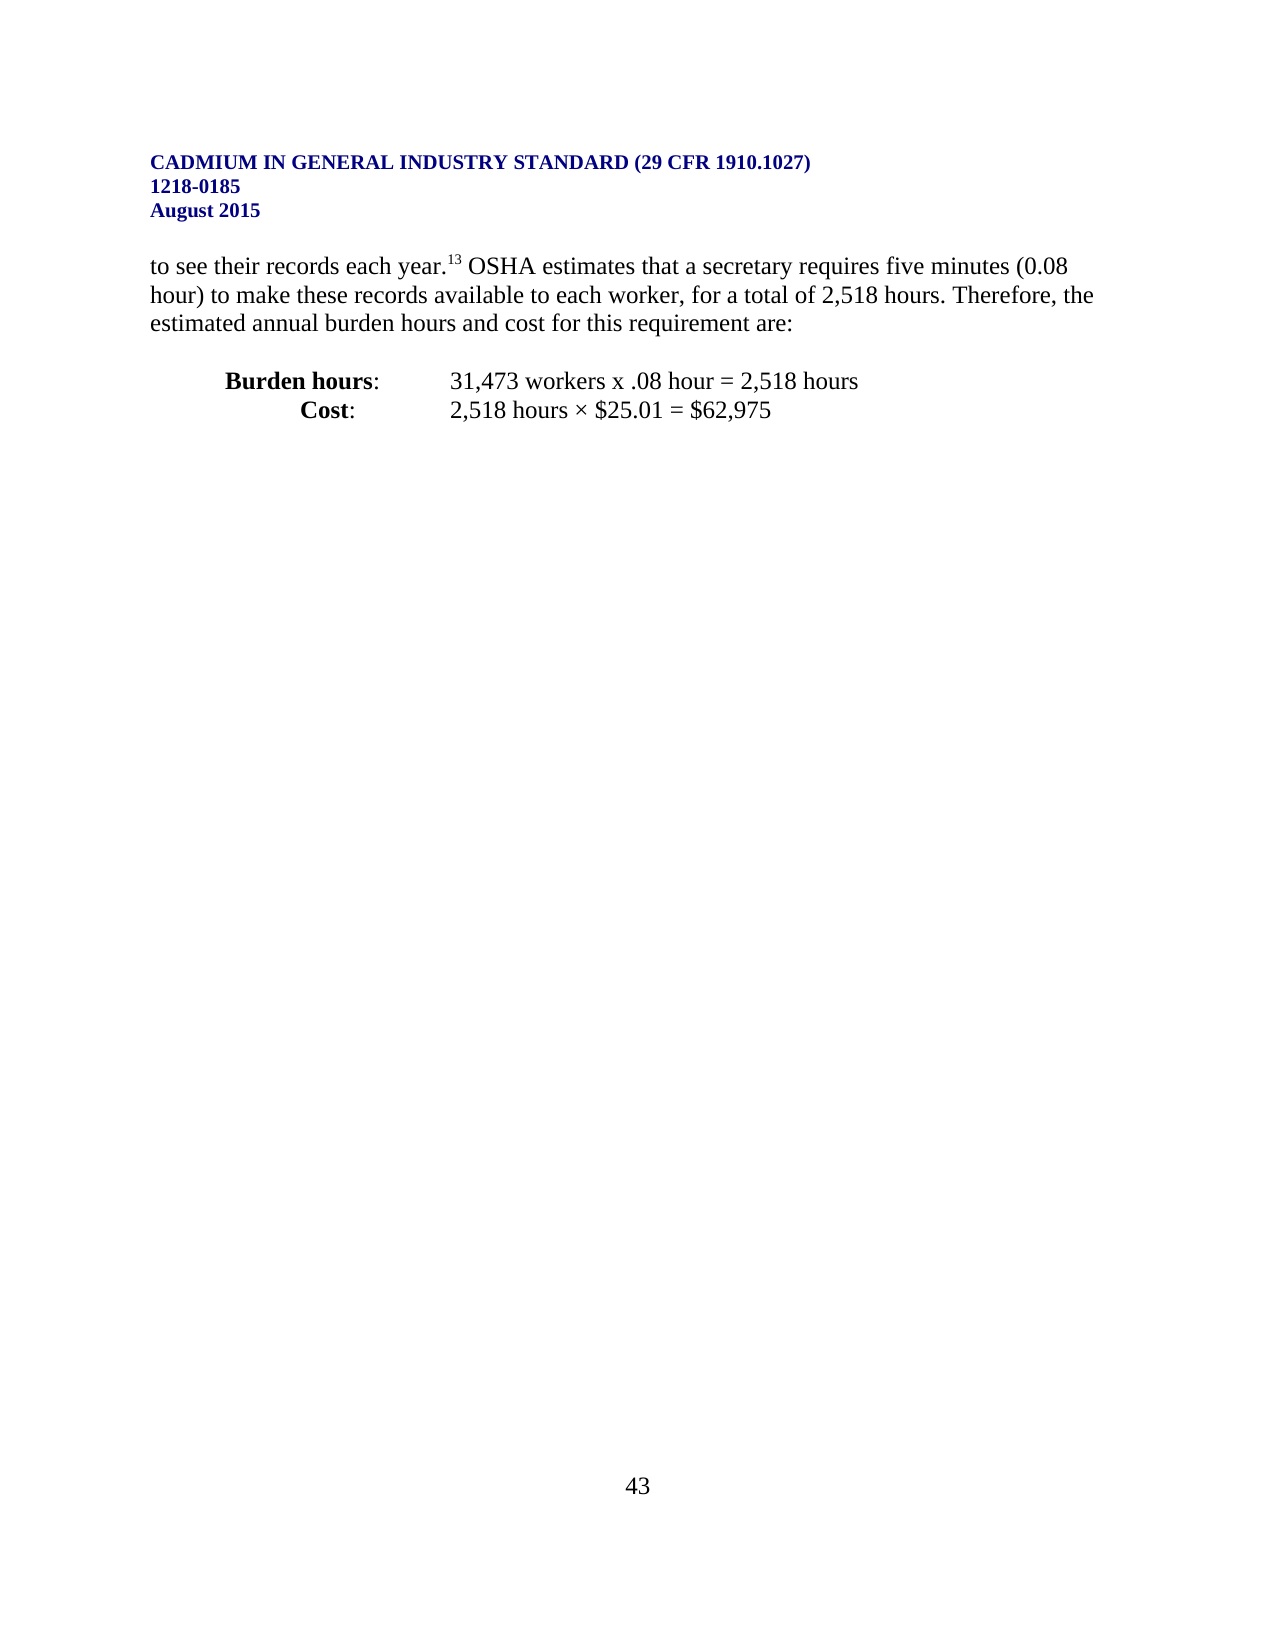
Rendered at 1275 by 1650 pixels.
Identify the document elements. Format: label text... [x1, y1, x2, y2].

text The Agency assumes that 10% (31,473 of the 314,728 workers potentially exposed to Cd request to see their records each year. OSHA estimates that a secretary requires five minutes (0.08 hour) to make these records available to each worker, for a total of 2,518 hours. Therefore, the estimated annual burden hours and cost for this requirement are: [150, 251, 1125, 337]
text Cost: 2,518 hours × $25.01 = $62,975 [225, 395, 1125, 423]
text Burden hours: 31,473 workers x .08 hour = 2,518 hours [225, 366, 1125, 395]
